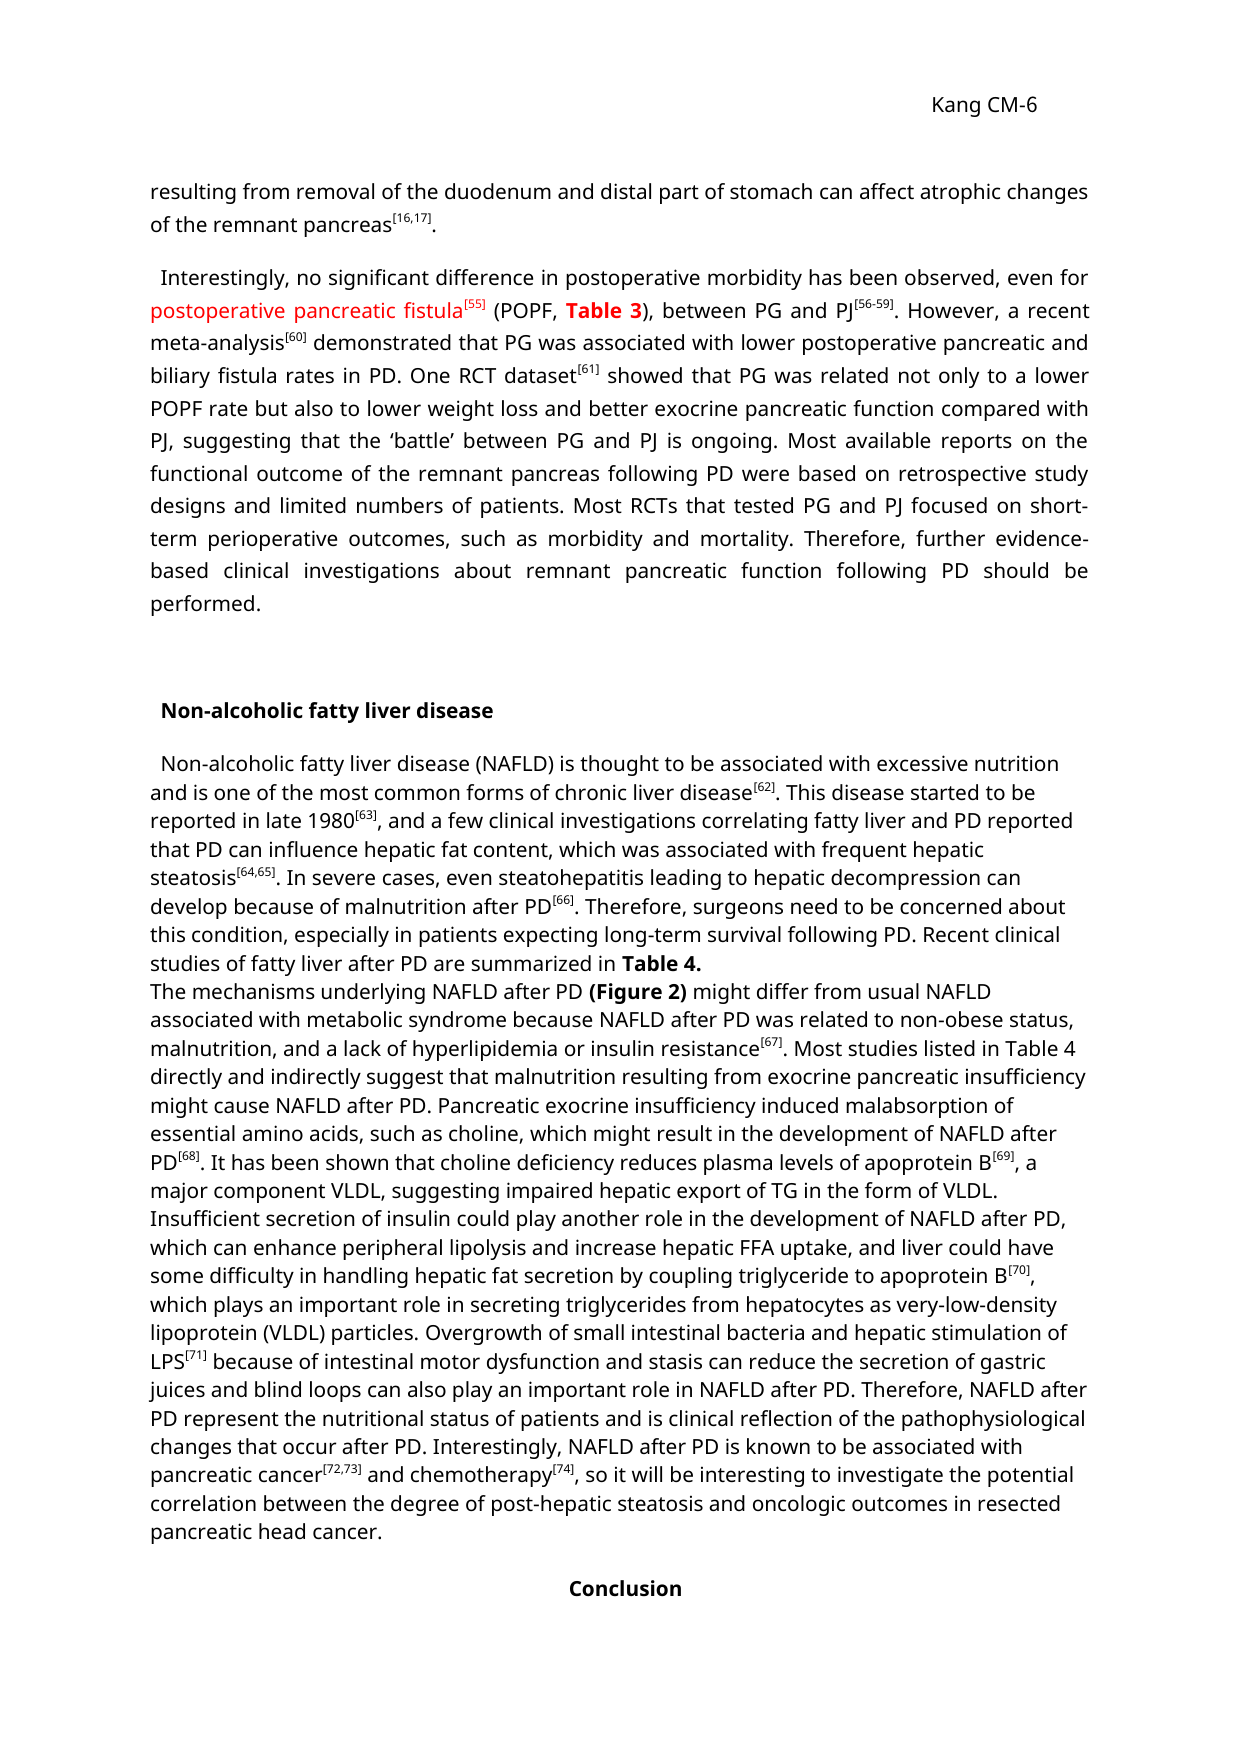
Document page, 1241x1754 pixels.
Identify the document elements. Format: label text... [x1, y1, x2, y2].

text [150, 177, 1090, 238]
text Interestingly, no in postoperative morbidity, postoperative pancreatic fistula[55] (POPF, Table 3), between PG and PJ[56-59]. However, meta-analysis[60] demonstrated that PG was associated with lower postoperative pancreatic and biliary fistula rates in PD. One RCT [61] showed that PG was related not only lower POPF rate lower weight loss and better exocrine pancreatic function with PJ, suggesting that the battle between PG and PJ is . Most available reports on functional outcome of remnant pancreas following PD were based on retrospective study and limited of patients. Most RCTs PG and PJ on short-term perioperative outcomes, such as morbidity and mortality. Therefore, further evidence-based clinical investigations about remnant pancreatic function following PD should be performed. [150, 263, 1090, 618]
text Conclusion [150, 1574, 1090, 1603]
text Non-alcoholic fatty liver disease [150, 696, 1090, 724]
text NAFLD after PD (Figure 2) might differ from usual NAFLD associated with metabolic syndrome because NAFLD after PD was related to non-obese status, malnutrition, and lack of hyperlipidemia insulin resistance[67]. Most listed in Table directly and indirectly suggest that malnutrition exocrine pancreatic insufficiency cause NAFLD after PD. Pancreatic exocrine insufficiency induced malabsorption of essential amino acids such as choline result in the development of NAFLD after PD[68]. It shown that choline deficiency reduces plasma of apoprotein B[69], a major component VLDL, suggesting impaired hepatic export of TG in the form of VLDL. Insufficient secretion of insulin play another role in NAFLD after PD, which can enhance peripheral lipolysis and increase hepatic FFA uptake, and liver have some difficulty in handling hepatic fat secretion by coupling triglyceride to apoprotein B[70], which plays an important role in secreting triglycerides from hepatocytes as very-low-density lipoprotein (VLDL) particles. Overgrowth of small intestinal bacteria and hepatic stimulation of LPS[71] intestinal motor dysfunction and stasis secretion of gastric juices blind loops can also play important role in NAFLD after PD. Therefore, NAFLD after PD represent nutritional status and clinical reflection of pathophysiological changes after PD. Interestingly, NAFLD after PD is known to be associated with pancreatic cancer[72,73] and chemotherapy[74], it will be interesting to investigate the potential correlation between degree of posthepatic steatosis and oncologic in resected pancreatic head cancer. [150, 977, 1090, 1546]
text Non-alcoholic fatty liver disease (NAFLD) is thought to be associated with excessive nutrition and is one of the most common forms of chronic liver disease[62]. to in late 1980[63], and a few clinical investigations correlating fatty liver and PD reported that PD can influence hepatic fat content was associated with frequent hepatic steatosis[64,65]. In severe , even steatohepatitis leading to hepatic decompression can develop malnutrition after PD[66]. Therefore, surgeons need to about this especially in patients expecting long-term survival following PD. Recent clinical fatty liver after PD summarized in Table 4. [150, 749, 1090, 977]
